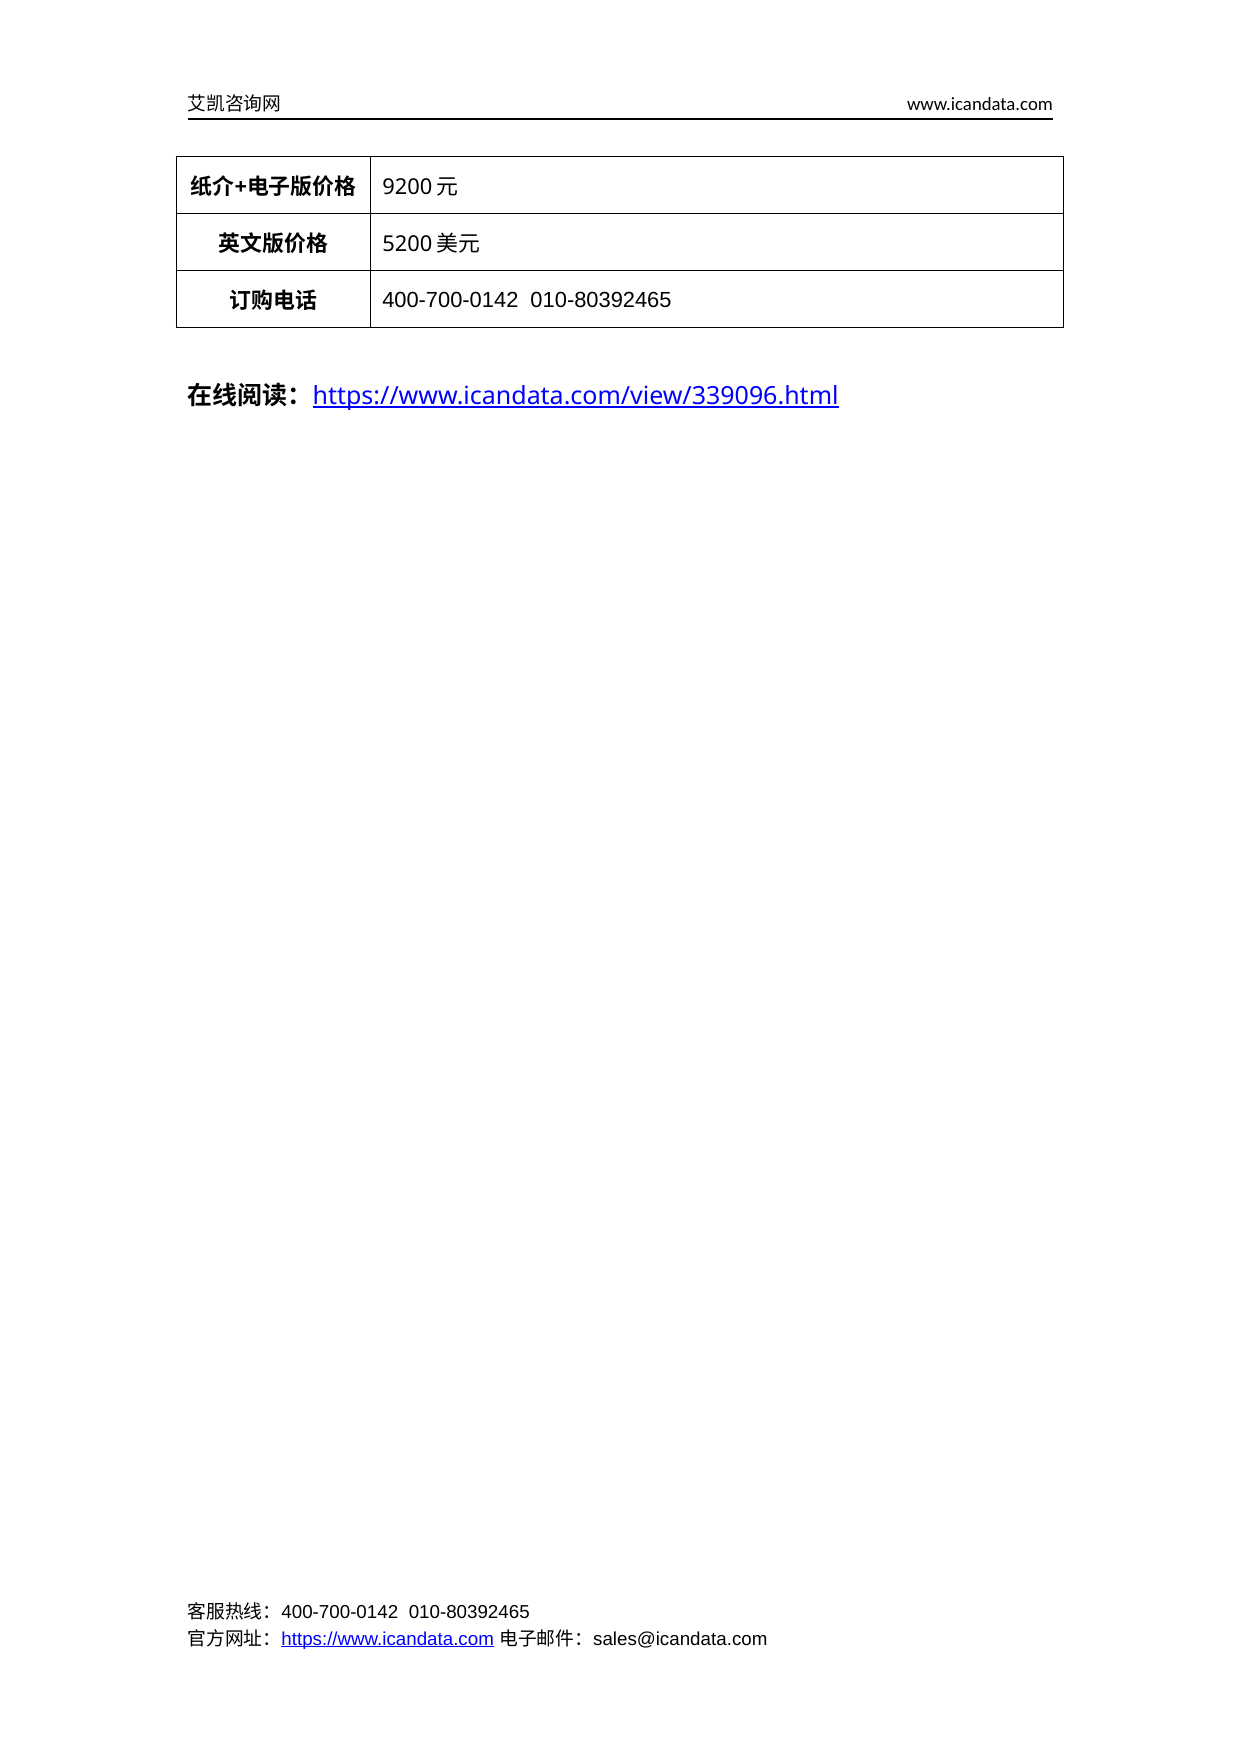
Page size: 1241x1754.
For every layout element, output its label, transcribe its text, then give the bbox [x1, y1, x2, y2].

table_cell 订购电话 [177, 271, 370, 327]
text 在线阅读：https://www.icandata.com/view/339096.html [187, 361, 1053, 426]
table_cell 纸介+电子版价格 [177, 157, 370, 213]
table_cell 英文版价格 [177, 214, 370, 270]
table_cell 400-700-0142 010-80392465 [371, 271, 1063, 327]
table_cell 9200元 [371, 157, 1063, 213]
table_cell 5200美元 [371, 214, 1063, 270]
